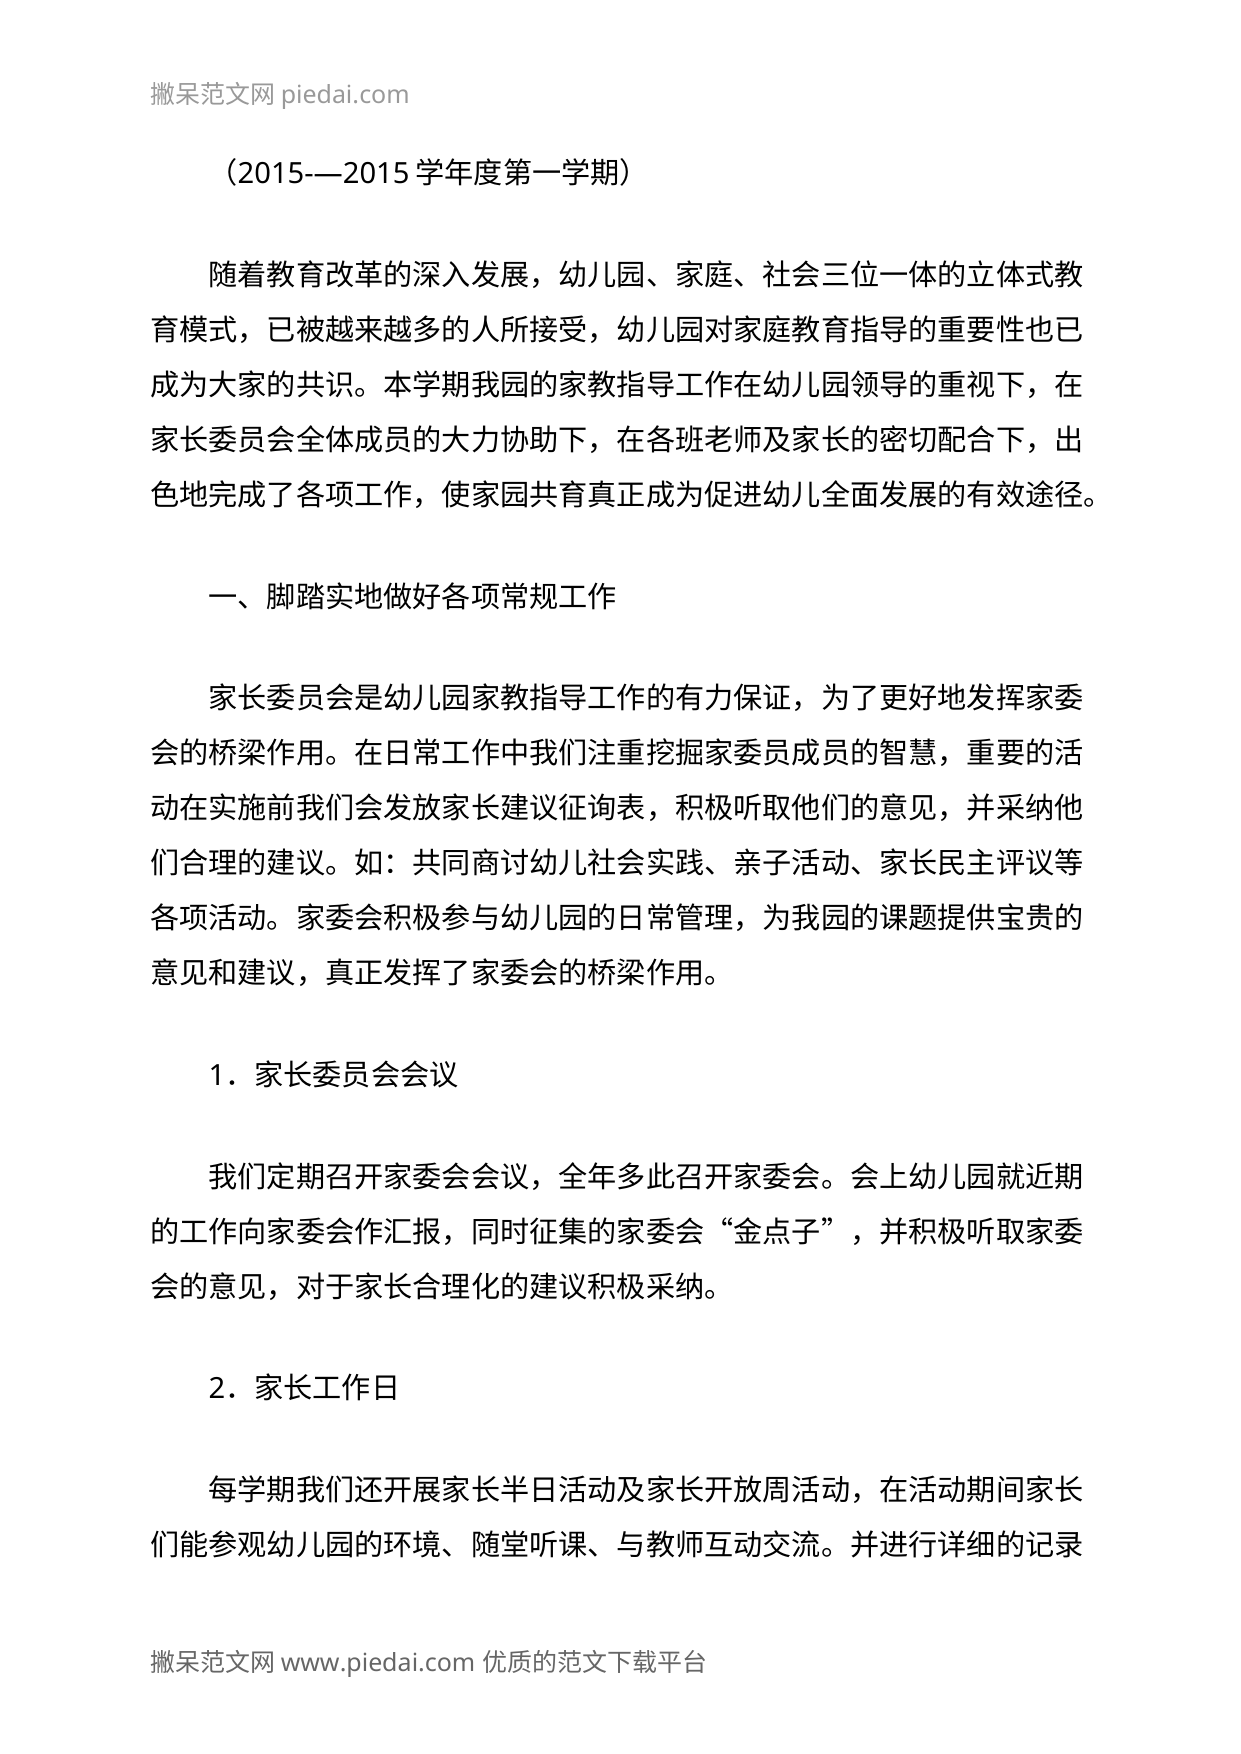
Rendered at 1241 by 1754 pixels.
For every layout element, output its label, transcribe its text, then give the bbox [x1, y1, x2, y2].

text 2．家长工作日 [150, 1365, 1090, 1407]
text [150, 1467, 1090, 1564]
text 1．家长委员会会议 [150, 1051, 1090, 1094]
text （2015-—2015学年度第一学期） [150, 150, 1090, 192]
text 一、脚踏实地做好各项常规工作 [150, 573, 1090, 616]
text 我们定期召开家委会会议，全年多此召开家委会。会上幼儿园就近期的工作向家委会作汇报，同时征集的家委会“金点子”，并积极听取家委会的意见，对于家长合理化的建议积极采纳。 [150, 1153, 1090, 1305]
text 随着教育改革的深入发展，幼儿园、家庭、社会三位一体的立体式教育模式，已被越来越多的人所接受，幼儿园对家庭教育指导的重要性也已成为大家的共识。本学期我园的家教指导工作在幼儿园领导的重视下，在家长委员会全体成员的大力协助下，在各班老师及家长的密切配合下，出色地完成了各项工作，使家园共育真正成为促进幼儿全面发展的有效途径。 [150, 252, 1090, 514]
text 家长委员会是幼儿园家教指导工作的有力保证，为了更好地发挥家委会的桥梁作用。在日常工作中我们注重挖掘家委员成员的智慧，重要的活动在实施前我们会发放家长建议征询表，积极听取他们的意见，并采纳他们合理的建议。如：共同商讨幼儿社会实践、亲子活动、家长民主评议等各项活动。家委会积极参与幼儿园的日常管理，为我园的课题提供宝贵的意见和建议，真正发挥了家委会的桥梁作用。 [150, 675, 1090, 992]
